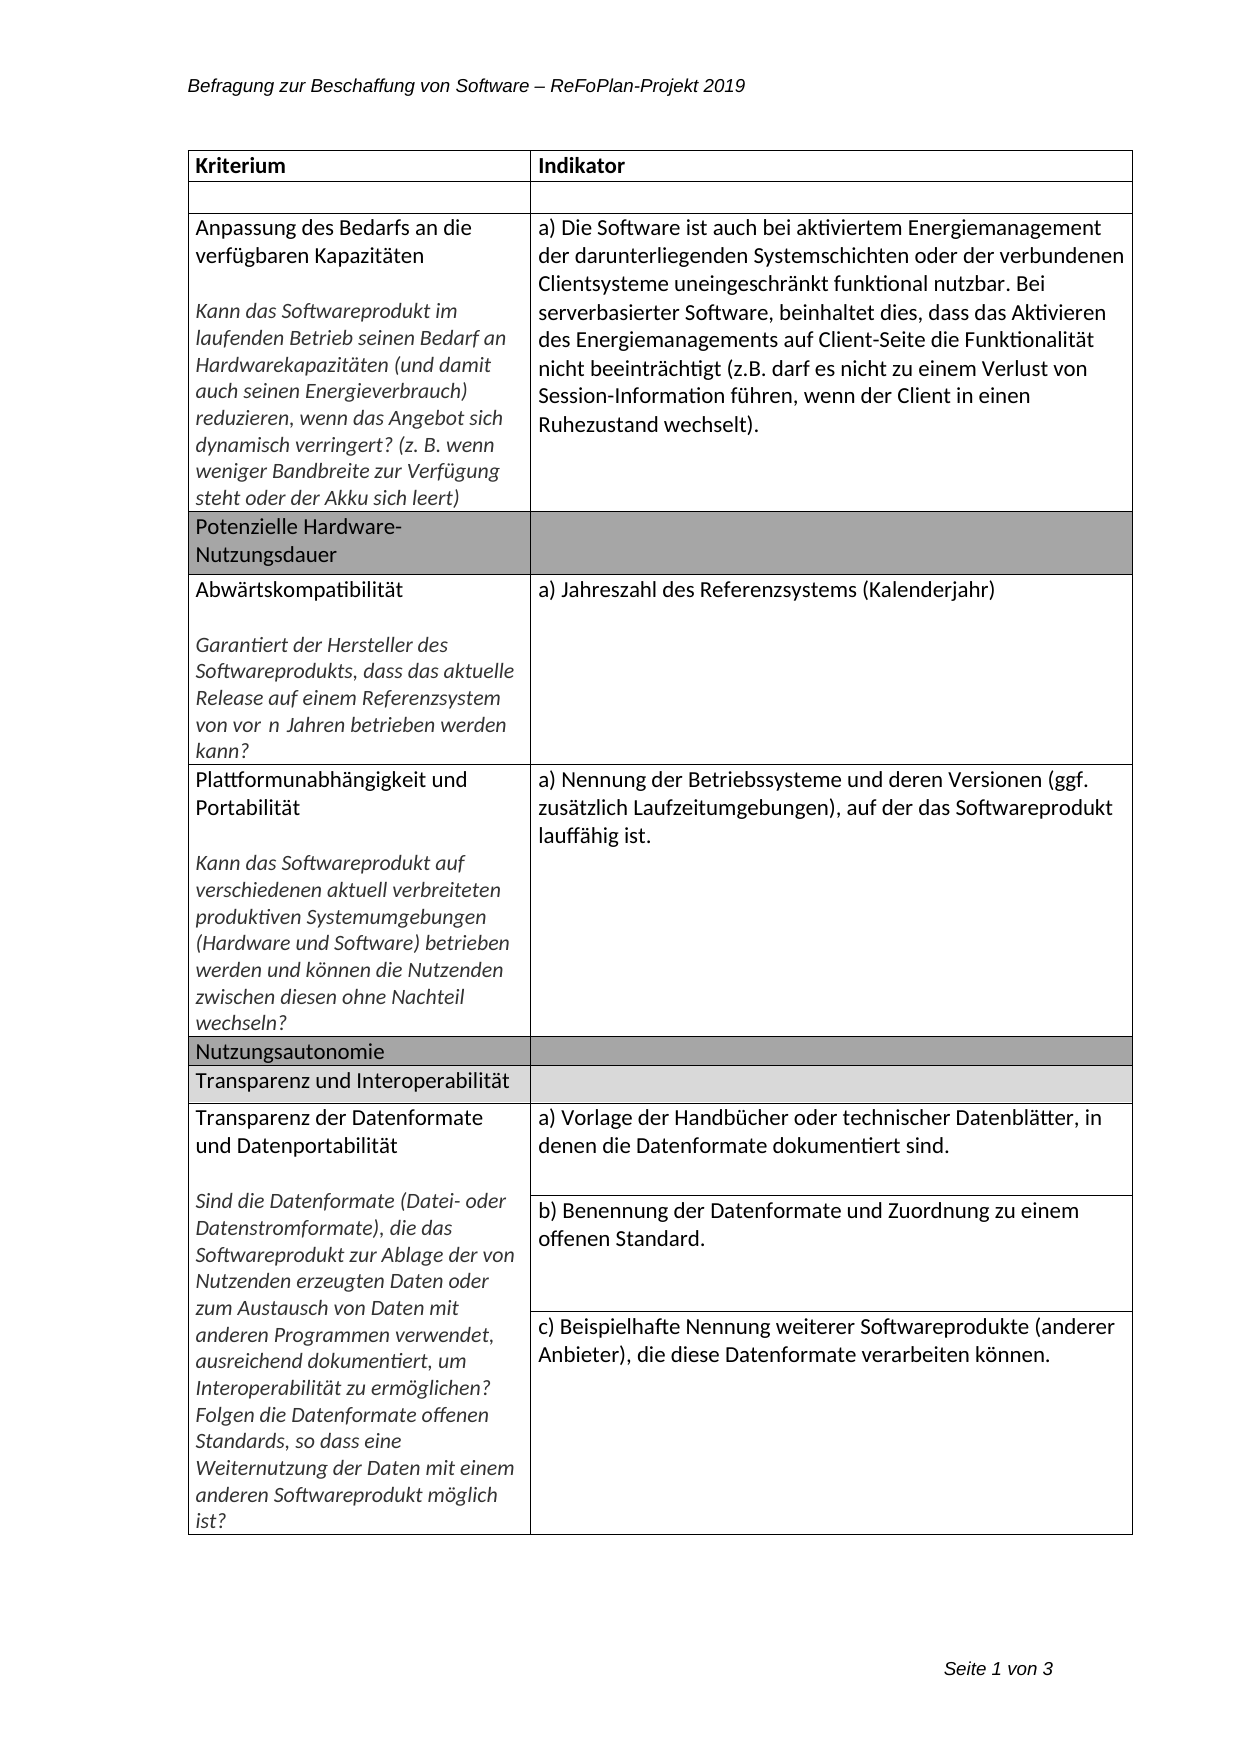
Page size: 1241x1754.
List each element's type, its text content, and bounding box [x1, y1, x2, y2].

table_cell a) Die Software ist auch bei aktiviertem Energiemanagement der darunterliegenden Systemschichten oder der verbundenen Clientsysteme uneingeschränkt funktional nutzbar. Bei serverbasierter Software, beinhaltet dies, dass das Aktivieren des Energiemanagements auf Client-Seite die Funktionalität nicht beeinträchtigt (z.B. darf es nicht zu einem Verlust von Session-Information führen, wenn der Client in einen Ruhezustand wechselt). [531, 214, 1132, 511]
table_cell [531, 512, 1132, 574]
table_cell a) Vorlage der Handbücher oder technischer Datenblätter, in denen die Datenformate dokumentiert sind. [531, 1104, 1132, 1195]
table_cell [189, 182, 530, 212]
table_cell Abwärtskompatibilität Garantiert der Hersteller des Softwareprodukts, dass das aktuelle Release auf einem Referenzsystem von vor n Jahren betrieben werden kann? [189, 575, 530, 764]
table_cell [531, 1066, 1132, 1102]
table_cell Transparenz und Interoperabilität [189, 1066, 530, 1102]
table_cell a) Nennung der Betriebssysteme und deren Versionen (ggf. zusätzlich Laufzeitumgebungen), auf der das Softwareprodukt lauffähig ist. [531, 765, 1132, 1036]
table_cell b) Benennung der Datenformate und Zuordnung zu einem offenen Standard. [531, 1196, 1132, 1311]
table_cell Nutzungsautonomie [189, 1037, 530, 1065]
table_cell Transparenz der Datenformate und Datenportabilität Sind die Datenformate (Datei- oder Datenstromformate), die das Softwareprodukt zur Ablage der von Nutzenden erzeugten Daten oder zum Austausch von Daten mit anderen Programmen verwendet, ausreichend dokumentiert, um Interoperabilität zu ermöglichen? Folgen die Datenformate offenen Standards, so dass eine Weiternutzung der Daten mit einem anderen Softwareprodukt möglich ist? [189, 1104, 530, 1534]
table_cell Potenzielle Hardware-Nutzungsdauer [189, 512, 530, 574]
table_cell Anpassung des Bedarfs an die verfügbaren Kapazitäten Kann das Softwareprodukt im laufenden Betrieb seinen Bedarf an Hardwarekapazitäten (und damit auch seinen Energieverbrauch) reduzieren, wenn das Angebot sich dynamisch verringert? (z. B. wenn weniger Bandbreite zur Verfügung steht oder der Akku sich leert) [189, 214, 530, 511]
table_cell c) Beispielhafte Nennung weiterer Softwareprodukte (anderer Anbieter), die diese Datenformate verarbeiten können. [531, 1312, 1132, 1534]
table_cell [531, 1037, 1132, 1065]
table_cell [531, 182, 1132, 212]
table_header Indikator [531, 151, 1132, 181]
table_header Kriterium [189, 151, 530, 181]
table_cell Plattformunabhängigkeit und Portabilität Kann das Softwareprodukt auf verschiedenen aktuell verbreiteten produktiven Systemumgebungen (Hardware und Software) betrieben werden und können die Nutzenden zwischen diesen ohne Nachteil wechseln? [189, 765, 530, 1036]
table_cell a) Jahreszahl des Referenzsystems (Kalenderjahr) [531, 575, 1132, 764]
